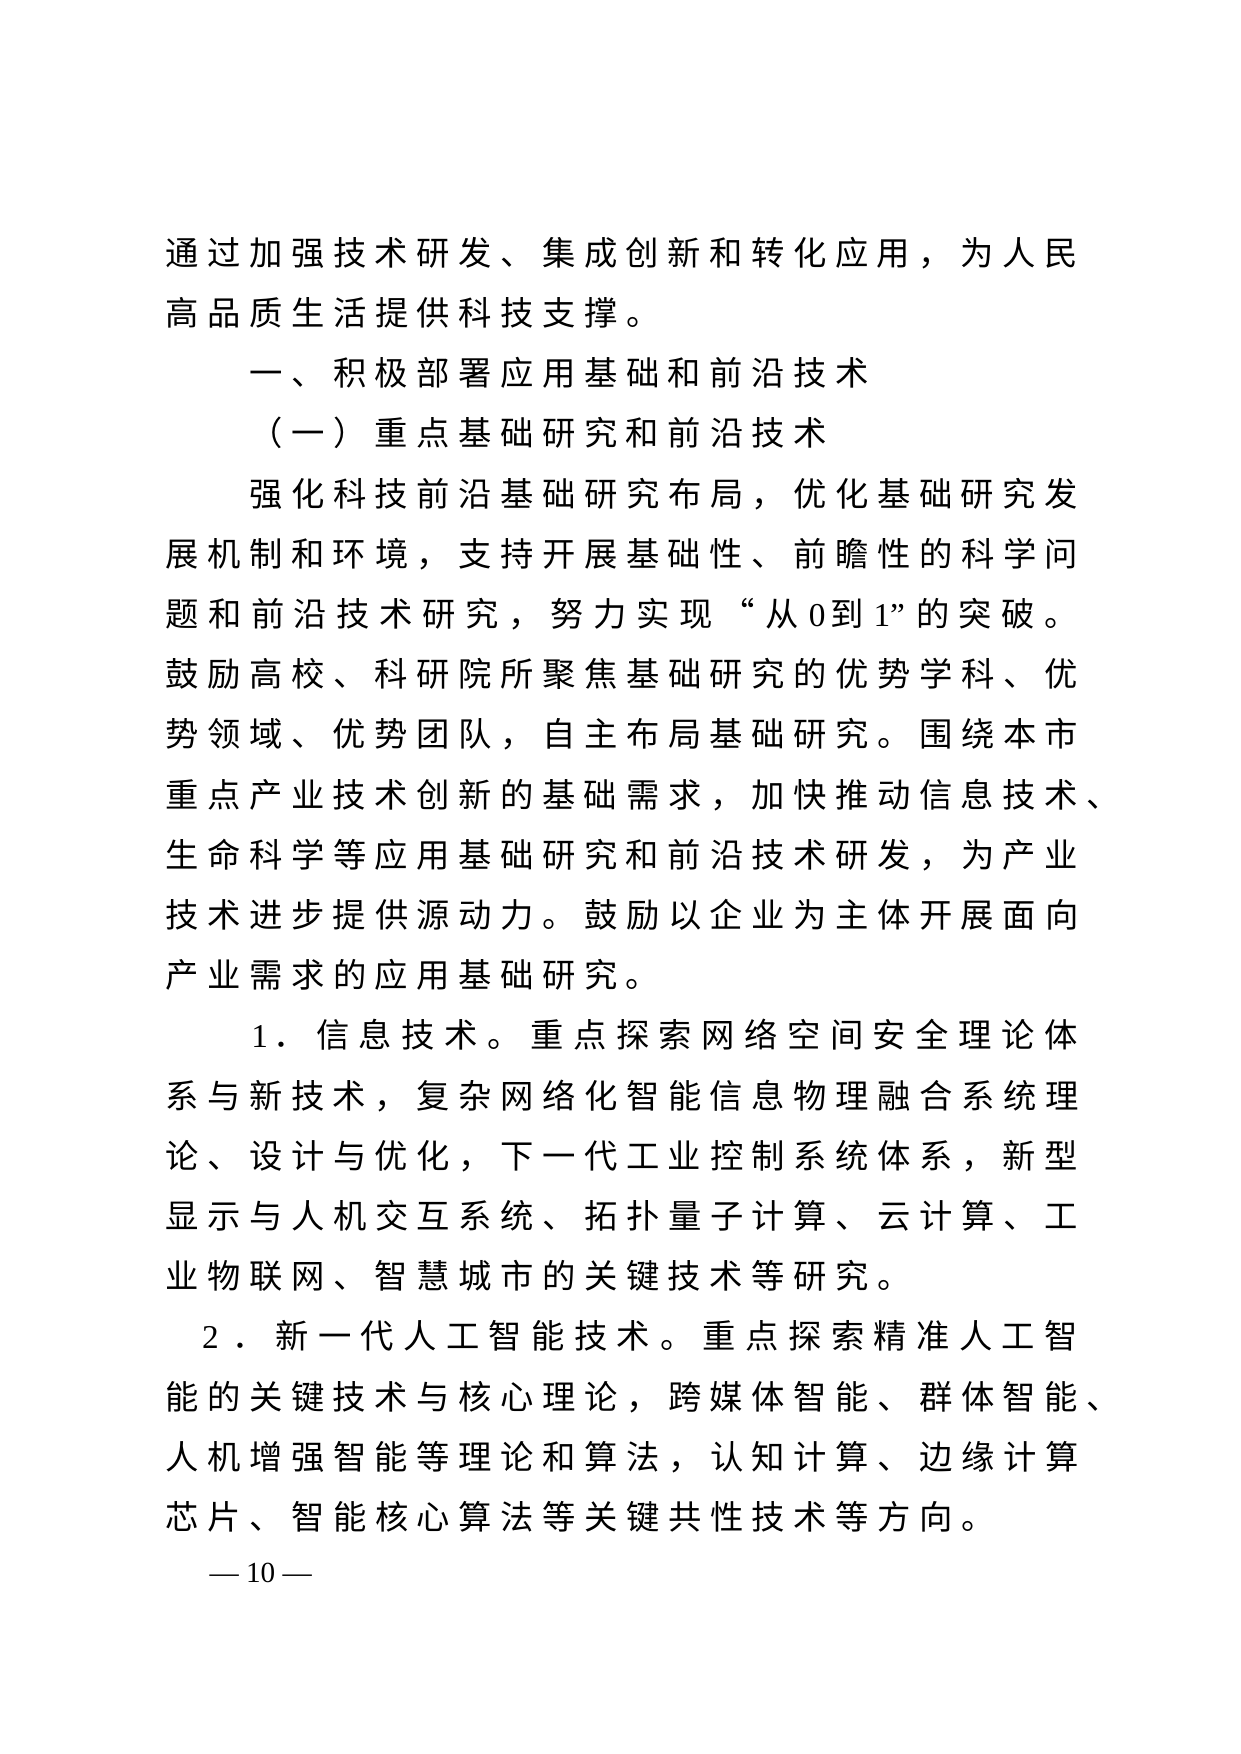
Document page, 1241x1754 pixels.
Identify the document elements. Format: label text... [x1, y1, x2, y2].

text （一）重点基础研究和前沿技术 [165, 401, 1087, 461]
text 一、积极部署应用基础和前沿技术 [165, 341, 1087, 401]
text 2．新一代人工智能技术。重点探索精准人工智能的关键技术与核心理论，跨媒体智能、群体智能、人机增强智能等理论和算法，认知计算、边缘计算芯片、智能核心算法等关键共性技术等方向。 [165, 1304, 1087, 1545]
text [165, 221, 1087, 341]
text 1．信息技术。重点探索网络空间安全理论体系与新技术，复杂网络化智能信息物理融合系统理论、设计与优化，下一代工业控制系统体系，新型显示与人机交互系统、拓扑量子计算、云计算、工业物联网、智慧城市的关键技术等研究。 [165, 1003, 1087, 1304]
text 强化科技前沿基础研究布局，优化基础研究发展机制和环境，支持开展基础性、前瞻性的科学问题和前沿技术研究，努力实现“从0到1”的突破。鼓励高校、科研院所聚焦基础研究的优势学科、优势领域、优势团队，自主布局基础研究。围绕本市重点产业技术创新的基础需求，加快推动信息技术、生命科学等应用基础研究和前沿技术研发，为产业技术进步提供源动力。鼓励以企业为主体开展面向产业需求的应用基础研究。 [165, 461, 1087, 1003]
